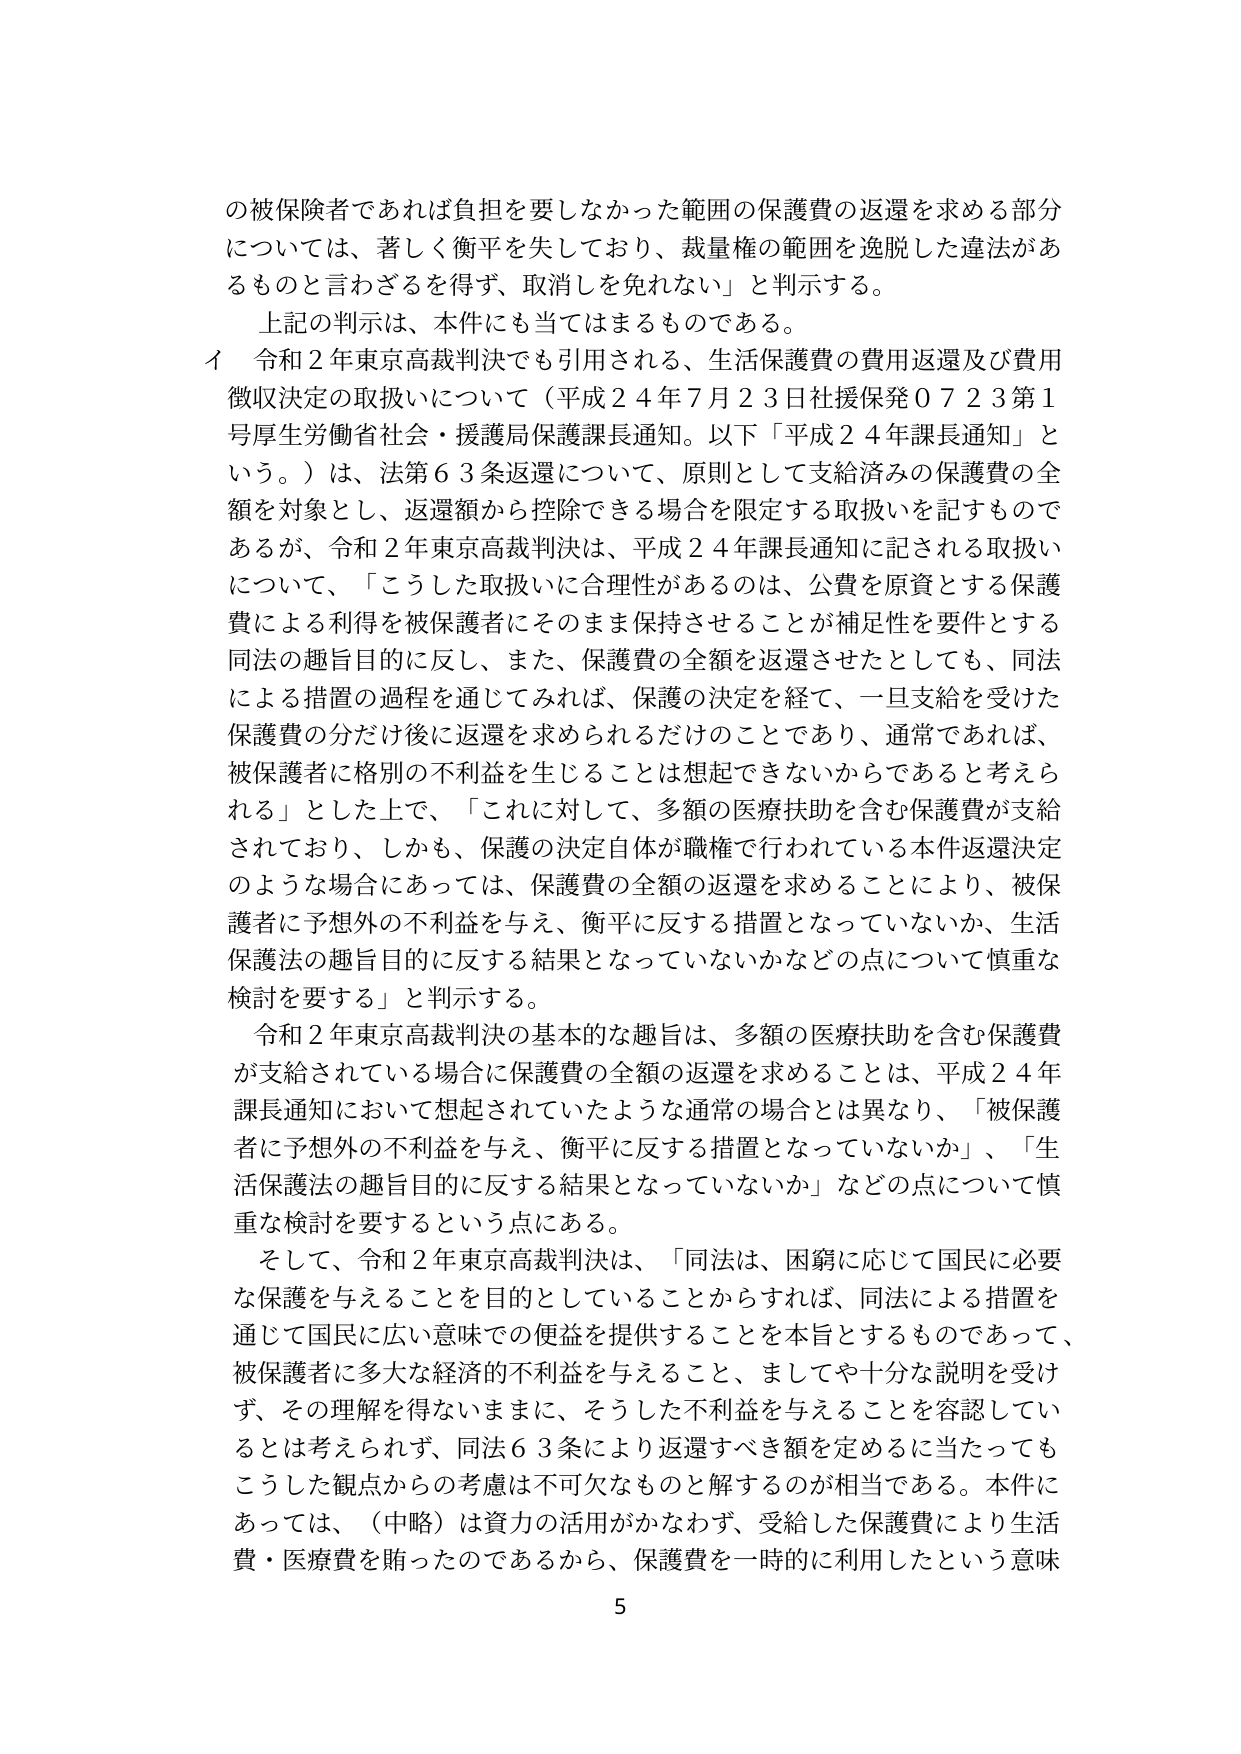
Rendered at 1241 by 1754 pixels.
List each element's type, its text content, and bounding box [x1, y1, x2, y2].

text イ 令和２年東京高裁判決でも引用される、生活保護費の費用返還及び費用徴収決定の取扱いについて（平成２４年７月２３日社援保発０７２３第１号厚生労働省社会・援護局保護課長通知。以下「平成２４年課長通知」という。）は、法第６３条返還について、原則として支給済みの保護費の全額を対象とし、返還額から控除できる場合を限定する取扱いを記すものであるが、令和２年東京高裁判決は、平成２４年課長通知に記される取扱いについて、「こうした取扱いに合理性があるのは、公費を原資とする保護費による利得を被保護者にそのまま保持させることが補足性を要件とする同法の趣旨目的に反し、また、保護費の全額を返還させたとしても、同法による措置の過程を通じてみれば、保護の決定を経て、一旦支給を受けた保護費の分だけ後に返還を求められるだけのことであり、通常であれば、被保護者に格別の不利益を生じることは想起できないからであると考えられる」とした上で、「これに対して、多額の医療扶助を含む保護費が支給されており、しかも、保護の決定自体が職権で行われている本件返還決定のような場合にあっては、保護費の全額の返還を求めることにより、被保護者に予想外の不利益を与え、衡平に反する措置となっていないか、生活保護法の趣旨目的に反する結果となっていないかなどの点について慎重な検討を要する」と判示する。 [177, 340, 1063, 1015]
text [199, 190, 1063, 303]
text 上記の判示は、本件にも当てはまるものである。 [221, 303, 1063, 340]
text 令和２年東京高裁判決の基本的な趣旨は、多額の医療扶助を含む保護費が支給されている場合に保護費の全額の返還を求めることは、平成２４年課長通知において想起されていたような通常の場合とは異なり、「被保護者に予想外の不利益を与え、衡平に反する措置となっていないか」、「生活保護法の趣旨目的に反する結果となっていないか」などの点について慎重な検討を要するという点にある。 [221, 1015, 1063, 1240]
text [232, 1240, 1063, 1578]
